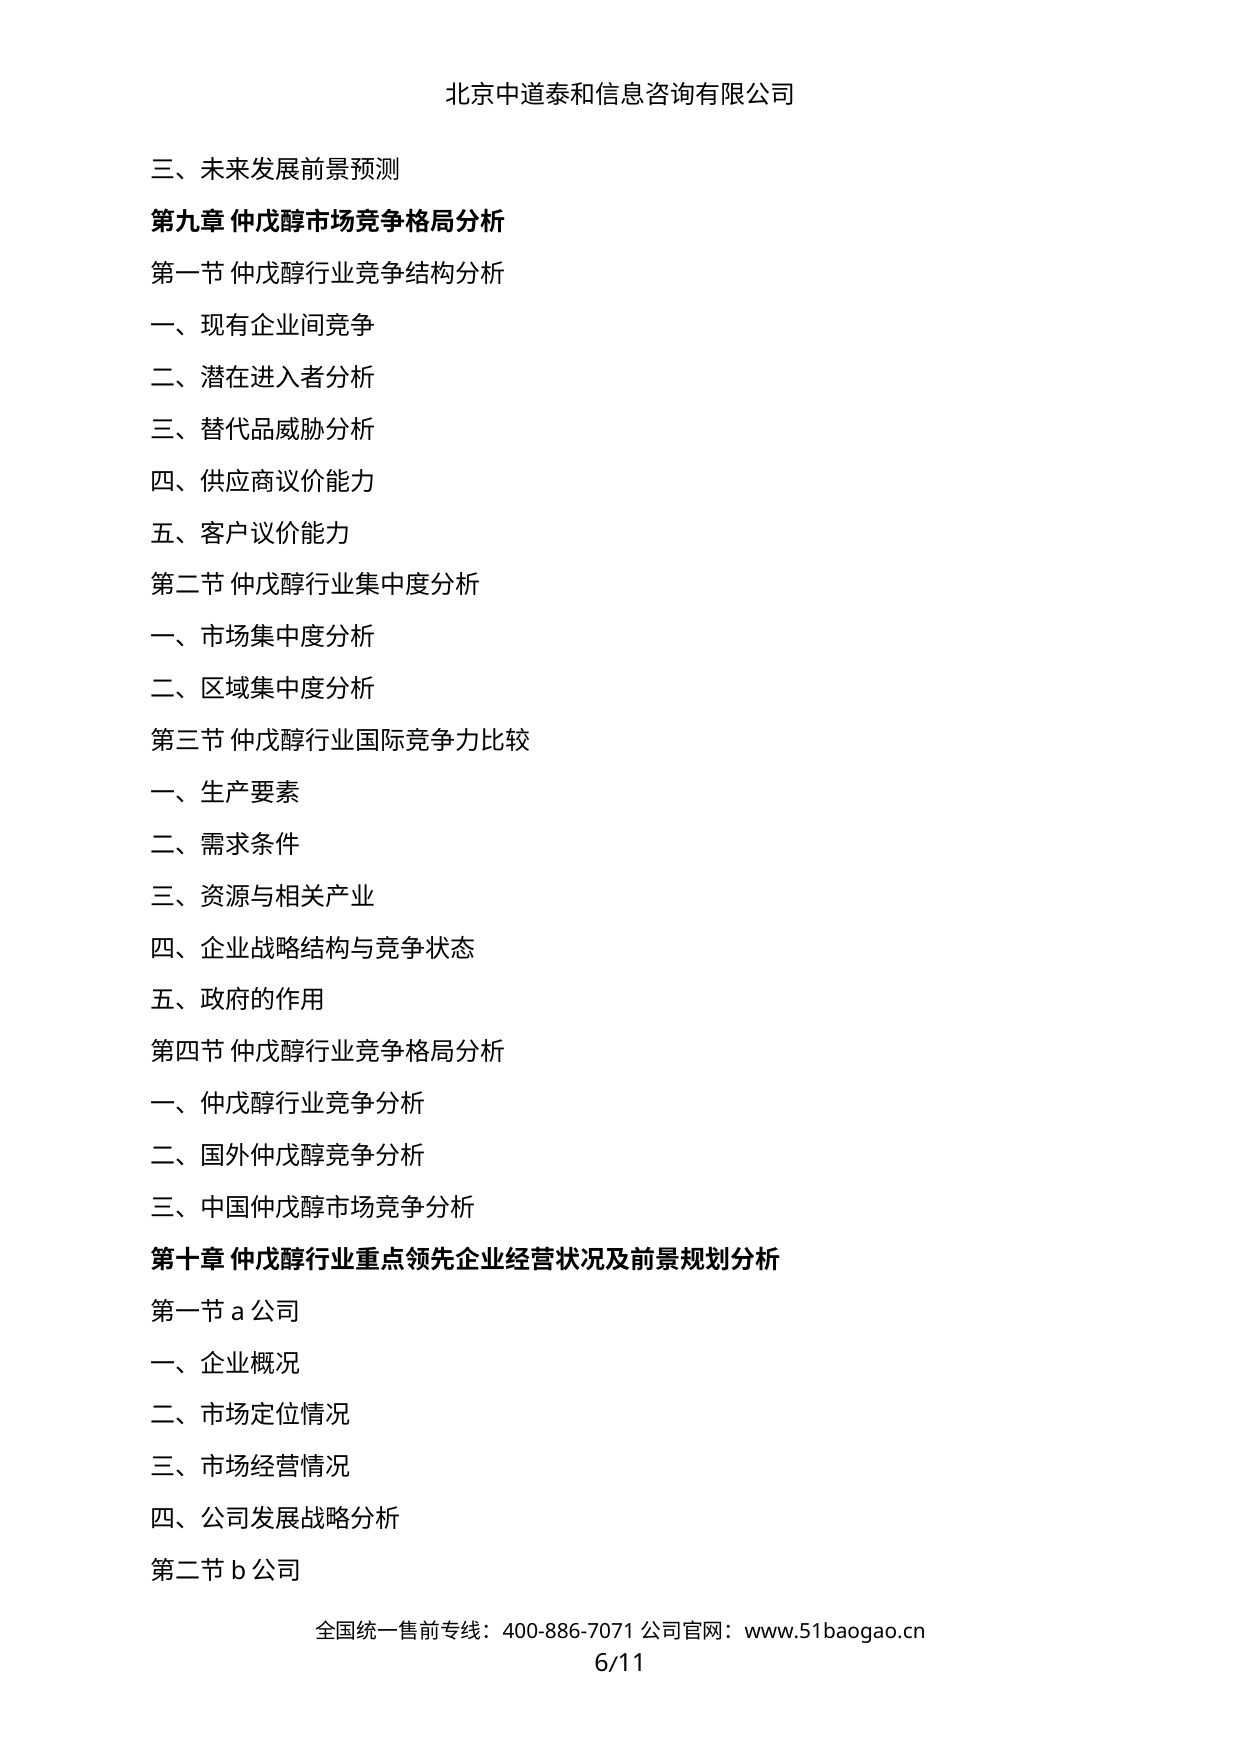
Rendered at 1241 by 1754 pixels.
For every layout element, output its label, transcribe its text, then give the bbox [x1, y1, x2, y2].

text 三、替代品威胁分析 [150, 409, 1090, 446]
text 一、仲戊醇行业竞争分析 [150, 1084, 1090, 1120]
text 四、公司发展战略分析 [150, 1499, 1090, 1535]
text 第四节 仲戊醇行业竞争格局分析 [150, 1032, 1090, 1068]
text 三、未来发展前景预测 [150, 150, 1090, 186]
text 三、中国仲戊醇市场竞争分析 [150, 1187, 1090, 1224]
text 第三节 仲戊醇行业国际竞争力比较 [150, 721, 1090, 757]
text 五、客户议价能力 [150, 513, 1090, 549]
text 第十章 仲戊醇行业重点领先企业经营状况及前景规划分析 [150, 1239, 1090, 1276]
text 二、区域集中度分析 [150, 669, 1090, 705]
text 五、政府的作用 [150, 980, 1090, 1016]
text 二、需求条件 [150, 824, 1090, 861]
text 三、资源与相关产业 [150, 876, 1090, 912]
text 三、市场经营情况 [150, 1447, 1090, 1483]
text 第一节 a公司 [150, 1291, 1090, 1327]
text 第二节 b公司 [150, 1551, 1090, 1587]
text 四、供应商议价能力 [150, 461, 1090, 497]
text 一、企业概况 [150, 1343, 1090, 1379]
text 第九章 仲戊醇市场竞争格局分析 [150, 202, 1090, 238]
text 第一节 仲戊醇行业竞争结构分析 [150, 254, 1090, 290]
text 一、市场集中度分析 [150, 617, 1090, 653]
text 二、潜在进入者分析 [150, 357, 1090, 394]
text 二、市场定位情况 [150, 1395, 1090, 1431]
text 二、国外仲戊醇竞争分析 [150, 1136, 1090, 1172]
text 一、生产要素 [150, 772, 1090, 809]
text 一、现有企业间竞争 [150, 306, 1090, 342]
text 第二节 仲戊醇行业集中度分析 [150, 565, 1090, 601]
text 四、企业战略结构与竞争状态 [150, 928, 1090, 964]
